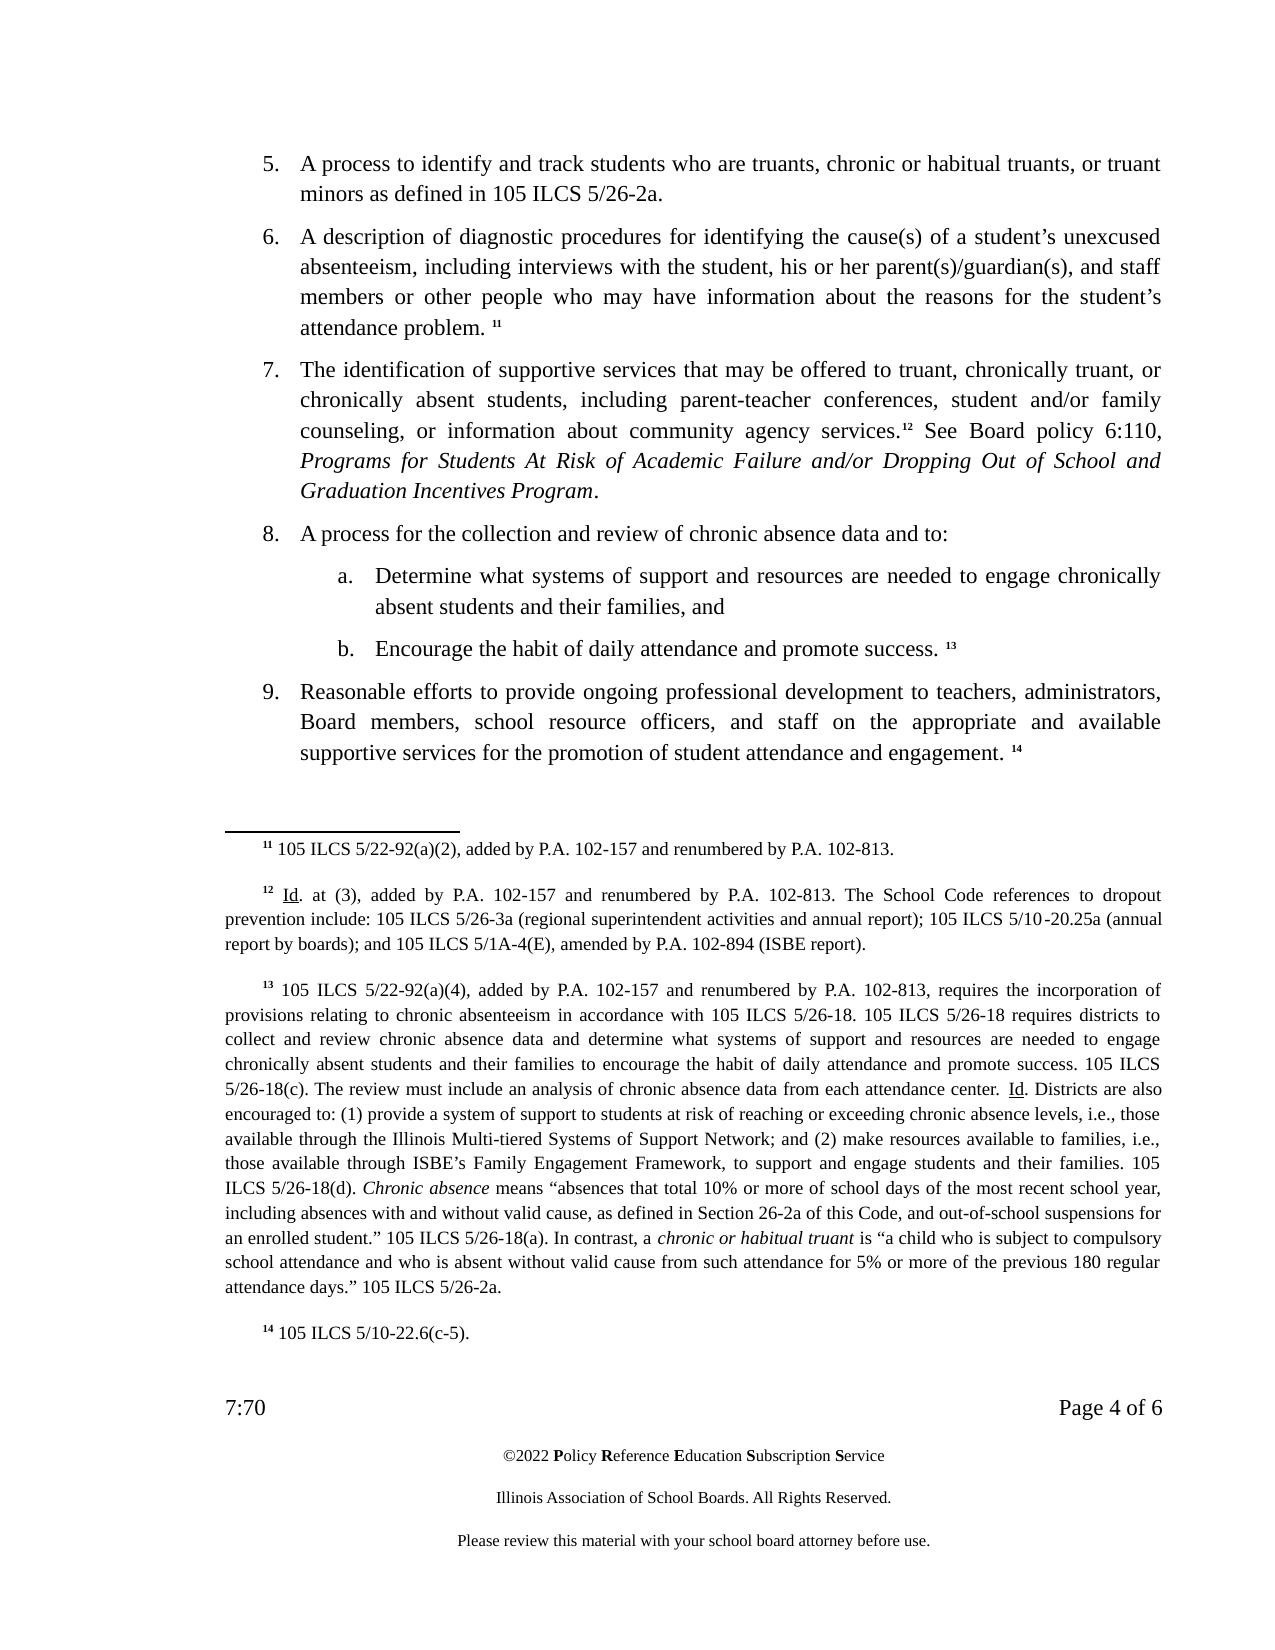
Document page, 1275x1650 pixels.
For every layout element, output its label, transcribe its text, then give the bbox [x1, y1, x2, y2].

list A process for the collection and review of chronic absence data and to: [262, 520, 1162, 546]
list Determine what systems of support and resources are needed to engage chronically absent students and their families, and [337, 562, 1162, 619]
list The identification of supportive services that may be offered to truant, chronically truant, or chronically absent students, including parent-teacher conferences, student and/or family counseling, or information about community agency services. See Board policy 6:110, Programs for Students At Risk of Academic Failure and/or Dropping Out of School and Graduation Incentives Program. [262, 356, 1162, 503]
list Reasonable efforts to provide ongoing professional development to teachers, administrators, Board members, school resource officers, and staff on the appropriate and available supportive services for the promotion of student attendance and engagement. [262, 678, 1162, 765]
list A description of diagnostic procedures for identifying the cause(s) of a student’s unexcused absenteeism, including interviews with the student, his or her parent(s)/guardian(s), and staff members or other people who may have information about the reasons for the student’s attendance problem. [262, 223, 1162, 340]
list Encourage the habit of daily attendance and promote success. [337, 635, 1162, 662]
list A process to identify and track students who are truants, chronic or habitual truants, or truant minors as defined in 105 ILCS 5/26-2a. [262, 150, 1162, 207]
